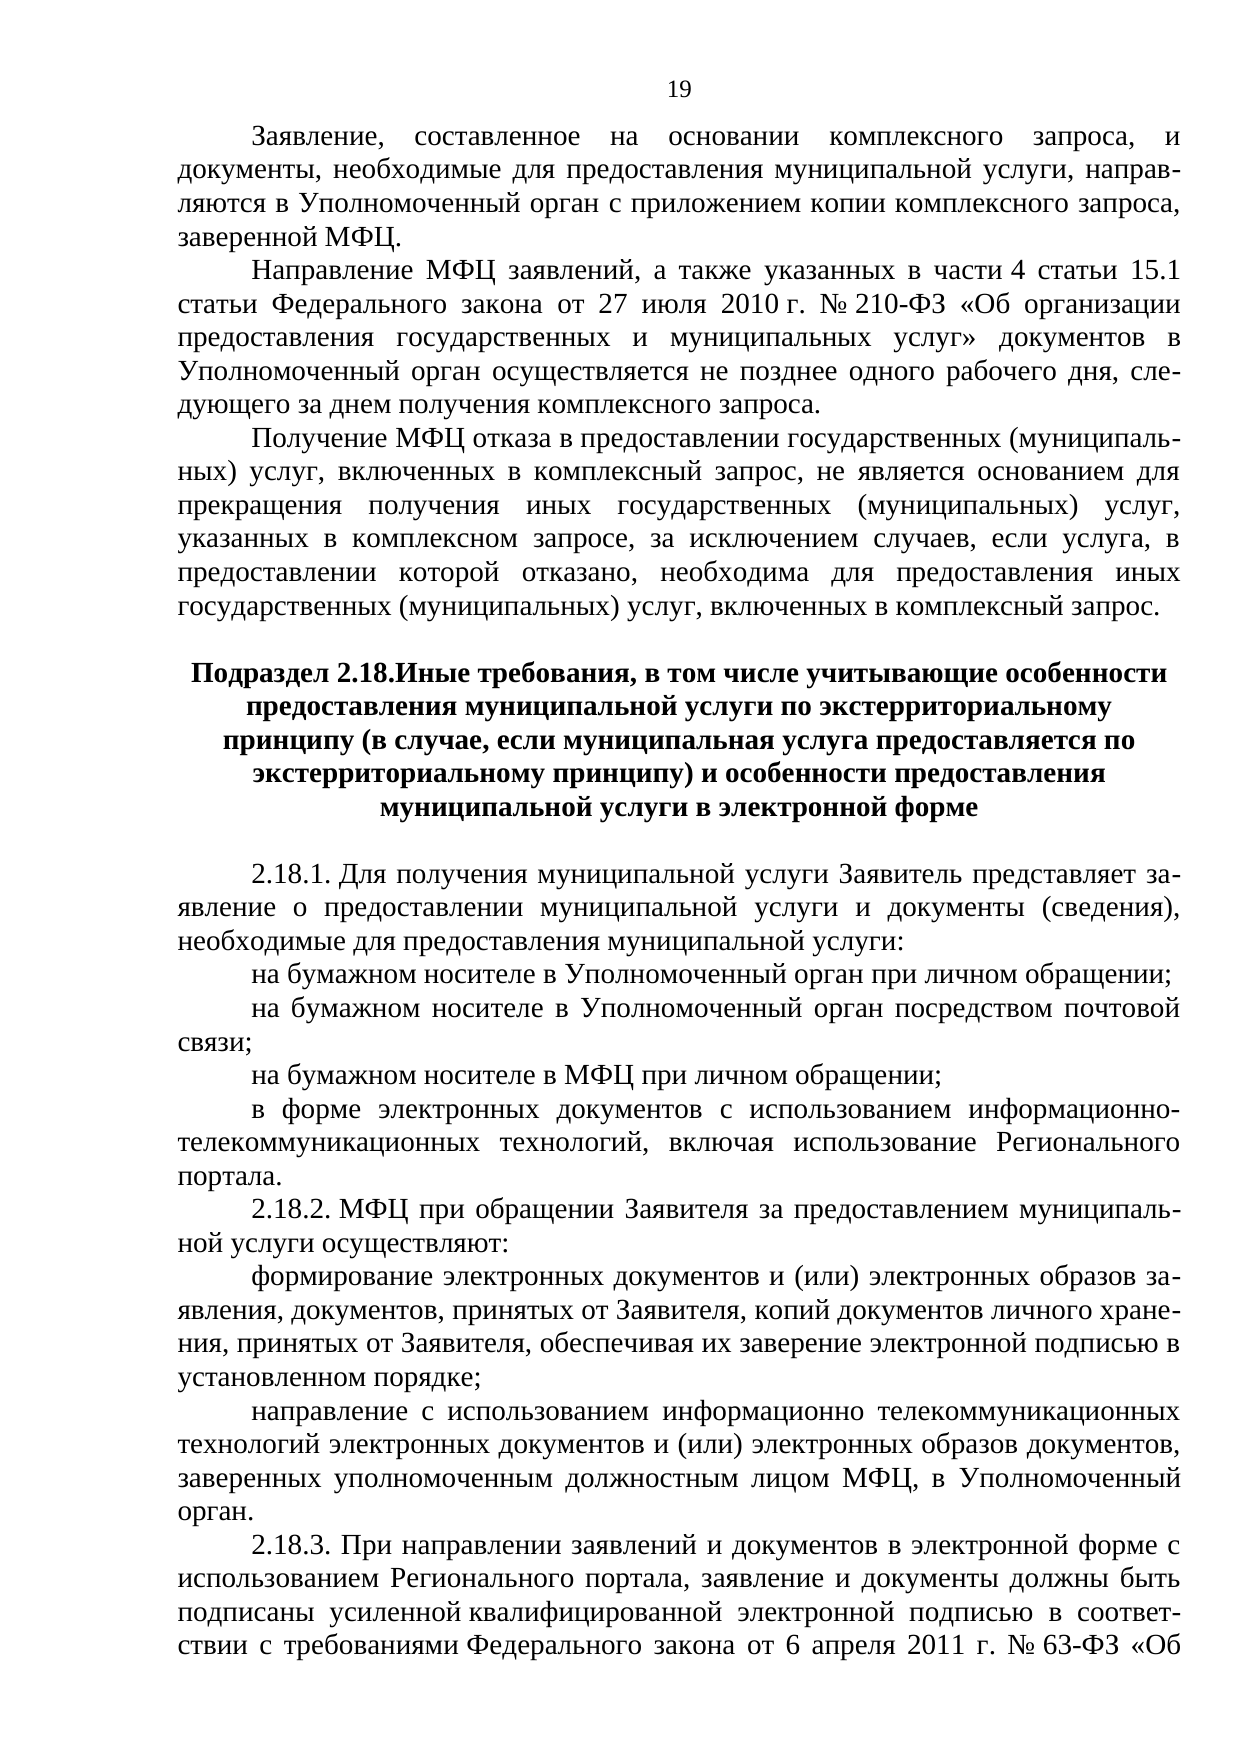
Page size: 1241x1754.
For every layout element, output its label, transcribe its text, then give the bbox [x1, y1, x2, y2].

text Направление МФЦ заявлений, а также указанных в части 4 статьи 15.1 статьи Федерального закона от 27 июля 2010 г. № 210-ФЗ «Об организации предоставления государственных и муниципальных услуг» документов в Уполномоченный орган осуществляется не позднее одного рабочего дня, следующего за днем получения комплексного запроса. [177, 252, 1181, 420]
text на бумажном носителе в Уполномоченный орган при личном обращении; [177, 957, 1181, 990]
text Заявление, составленное на основании комплексного запроса, и документы, необходимые для предоставления муниципальной услуги, направляются в Уполномоченный орган с приложением копии комплексного запроса, заверенной МФЦ. [177, 118, 1181, 252]
text 2.18.2. МФЦ при обращении Заявителя за предоставлением муниципальной услуги осуществляют: [177, 1191, 1181, 1258]
text муниципальной услуги в электронной форме [177, 789, 1181, 822]
text на бумажном носителе в Уполномоченный орган посредством почтовой связи; [177, 990, 1181, 1057]
text формирование электронных документов и (или) электронных образов заявления, документов, принятых от Заявителя, копий документов личного хранения, принятых от Заявителя, обеспечивая их заверение электронной подписью в установленном порядке; [177, 1258, 1181, 1393]
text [177, 1527, 1181, 1661]
text 2.18.1. Для получения муниципальной услуги Заявитель представляет заявление о предоставлении муниципальной услуги и документы (сведения), необходимые для предоставления муниципальной услуги: [177, 856, 1181, 957]
text направление с использованием информационно телекоммуникационных технологий электронных документов и (или) электронных образов документов, заверенных уполномоченным должностным лицом МФЦ, в Уполномоченный орган. [177, 1393, 1181, 1527]
text в форме электронных документов с использованием информационно-телекоммуникационных технологий, включая использование Регионального портала. [177, 1091, 1181, 1191]
text Подраздел 2.18.Иные требования, в том числе учитывающие особенности [177, 655, 1181, 688]
text предоставления муниципальной услуги по экстерриториальному [177, 688, 1181, 722]
text Получение МФЦ отказа в предоставлении государственных (муниципальных) услуг, включенных в комплексный запрос, не является основанием для прекращения получения иных государственных (муниципальных) услуг, указанных в комплексном запросе, за исключением случаев, если услуга, в предоставлении которой отказано, необходима для предоставления иных государственных (муниципальных) услуг, включенных в комплексный запрос. [177, 420, 1181, 621]
text экстерриториальному принципу) и особенности предоставления [177, 755, 1181, 789]
text на бумажном носителе в МФЦ при личном обращении; [177, 1057, 1181, 1091]
text принципу (в случае, если муниципальная услуга предоставляется по [177, 722, 1181, 755]
